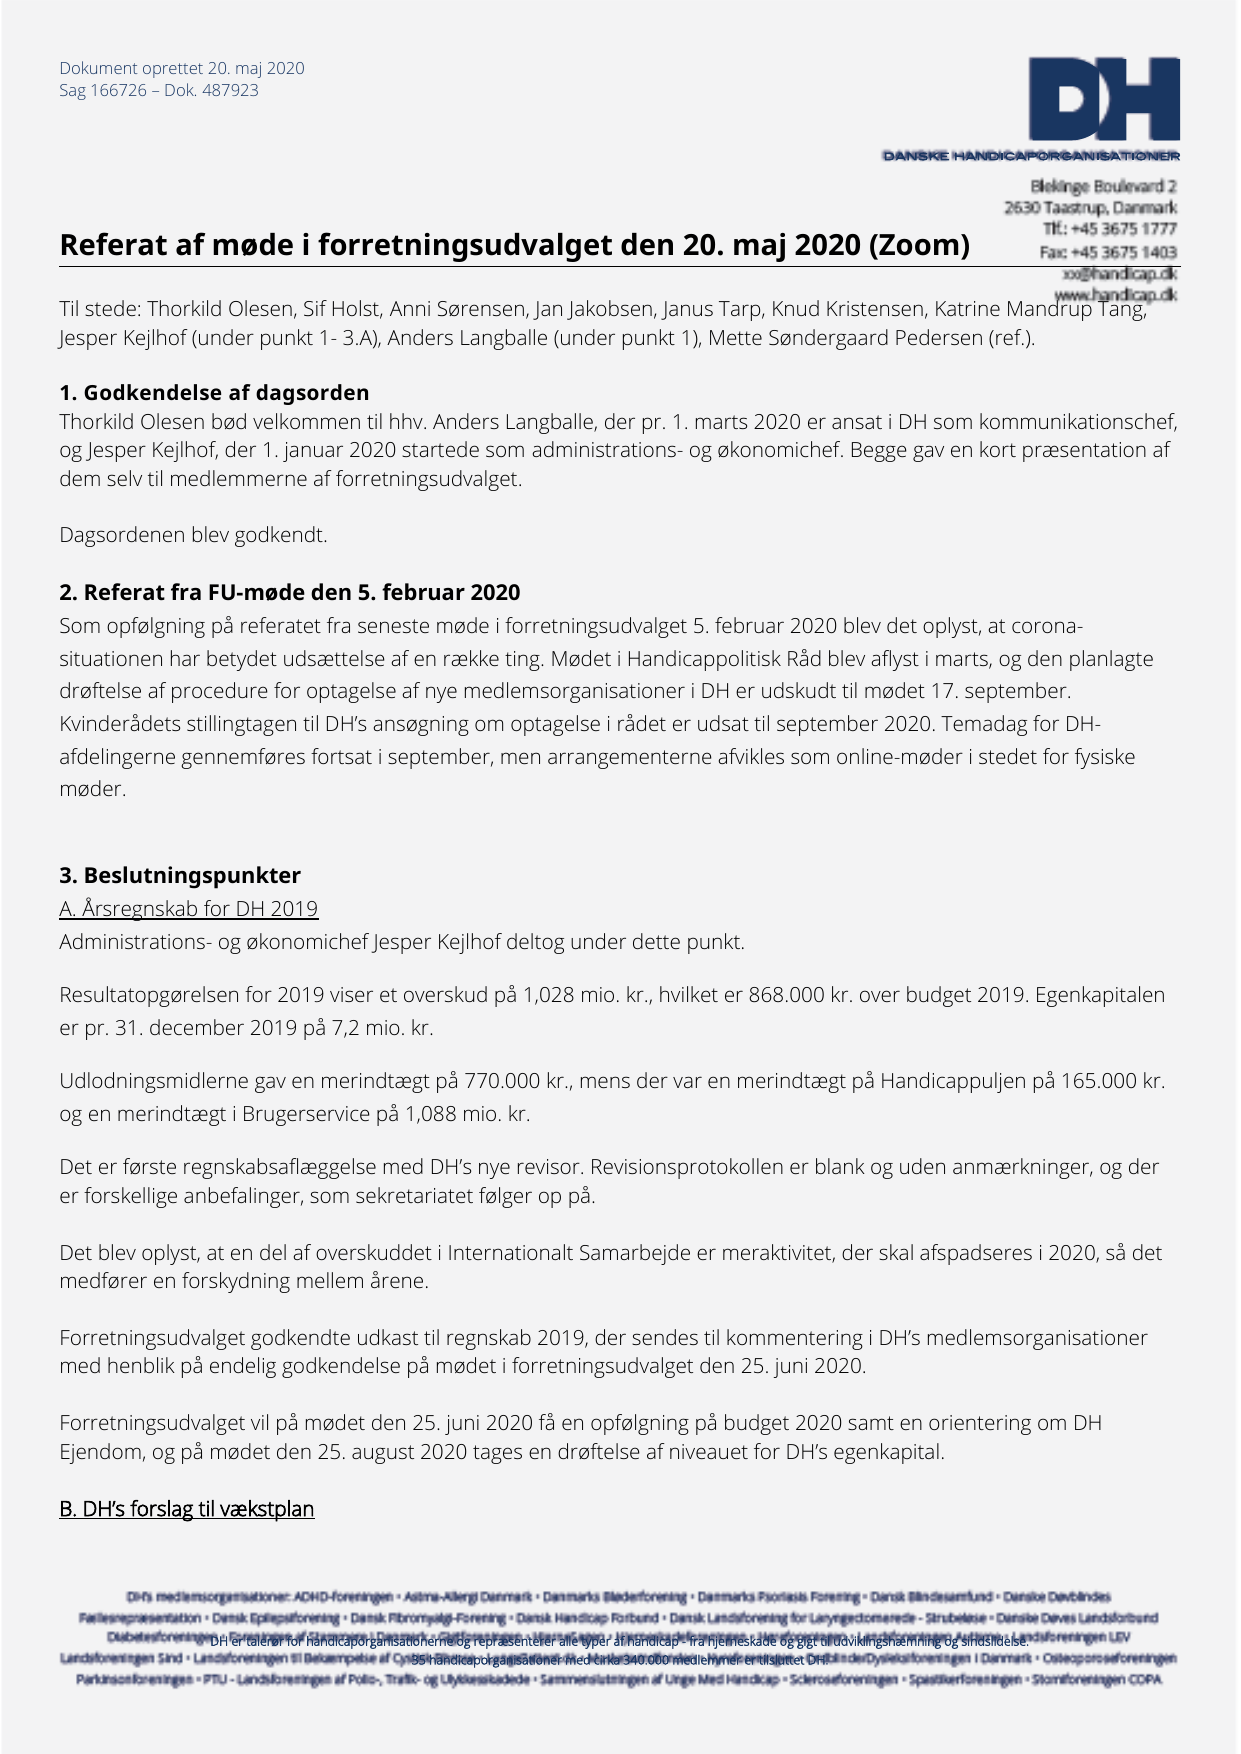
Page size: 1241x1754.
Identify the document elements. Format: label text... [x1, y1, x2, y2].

text Det er første regnskabsaflæggelse med DH’s nye revisor. Revisionsprotokollen er blank og uden anmærkninger, og der er forskellige anbefalinger, som sekretariatet følger op på. Det blev oplyst, at en del af overskuddet i Internationalt Samarbejde er meraktivitet, der skal afspadseres i 2020, så det medfører en forskydning mellem årene. Forretningsudvalget godkendte udkast til regnskab 2019, der sendes til kommentering i DH’s medlemsorganisationer med henblik på endelig godkendelse på mødet i forretningsudvalget den 25. juni 2020. [59, 1152, 1181, 1408]
text Til stede: Thorkild Olesen, Sif Holst, Anni Sørensen, Jan Jakobsen, Janus Tarp, Knud Kristensen, Katrine Mandrup Tang, Jesper Kejlhof (under punkt 1- 3.A), Anders Langballe (under punkt 1), Mette Søndergaard Pedersen (ref.). [59, 294, 1181, 351]
text 2. Referat fra FU-møde den 5. februar 2020 Som opfølgning på referatet fra seneste møde i forretningsudvalget 5. februar 2020 blev det oplyst, at corona-situationen har betydet udsættelse af en række ting. Mødet i Handicappolitisk Råd blev aflyst i marts, og den planlagte drøftelse af procedure for optagelse af nye medlemsorganisationer i DH er udskudt til mødet 17. september. Kvinderådets stillingtagen til DH’s ansøgning om optagelse i rådet er udsat til september 2020. Temadag for DH-afdelingerne gennemføres fortsat i september, men arrangementerne afvikles som online-møder i stedet for fysiske møder. [59, 577, 1181, 835]
text 3. Beslutningspunkter A. Årsregnskab for DH 2019 Administrations- og økonomichef Jesper Kejlhof deltog under dette punkt. [59, 860, 1181, 955]
text Forretningsudvalget vil på mødet den 25. juni 2020 få en opfølgning på budget 2020 samt en orientering om DH Ejendom, og på mødet den 25. august 2020 tages en drøftelse af niveauet for DH’s egenkapital. [59, 1408, 1181, 1465]
picture [0, 0, 1241, 1754]
subtitle 1. Godkendelse af dagsorden [59, 378, 1181, 407]
text Resultatopgørelsen for 2019 viser et overskud på 1,028 mio. kr., hvilket er 868.000 kr. over budget 2019. Egenkapitalen er pr. 31. december 2019 på 7,2 mio. kr. [59, 980, 1181, 1041]
table_header Dokument oprettet 20. maj 2020 Sag 166726 – Dok. 487923 [59, 56, 768, 133]
text Udlodningsmidlerne gav en merindtægt på 770.000 kr., mens der var en merindtægt på Handicappuljen på 165.000 kr. og en merindtægt i Brugerservice på 1,088 mio. kr. [59, 1066, 1181, 1127]
text Thorkild Olesen bød velkommen til hhv. Anders Langballe, der pr. 1. marts 2020 er ansat i DH som kommunikationschef, og Jesper Kejlhof, der 1. januar 2020 startede som administrations- og økonomichef. Begge gav en kort præsentation af dem selv til medlemmerne af forretningsudvalget. Dagsordenen blev godkendt. [59, 407, 1181, 577]
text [59, 1465, 1181, 1522]
subtitle Referat af møde i forretningsudvalget den 20. maj 2020 (Zoom) [59, 224, 1181, 266]
